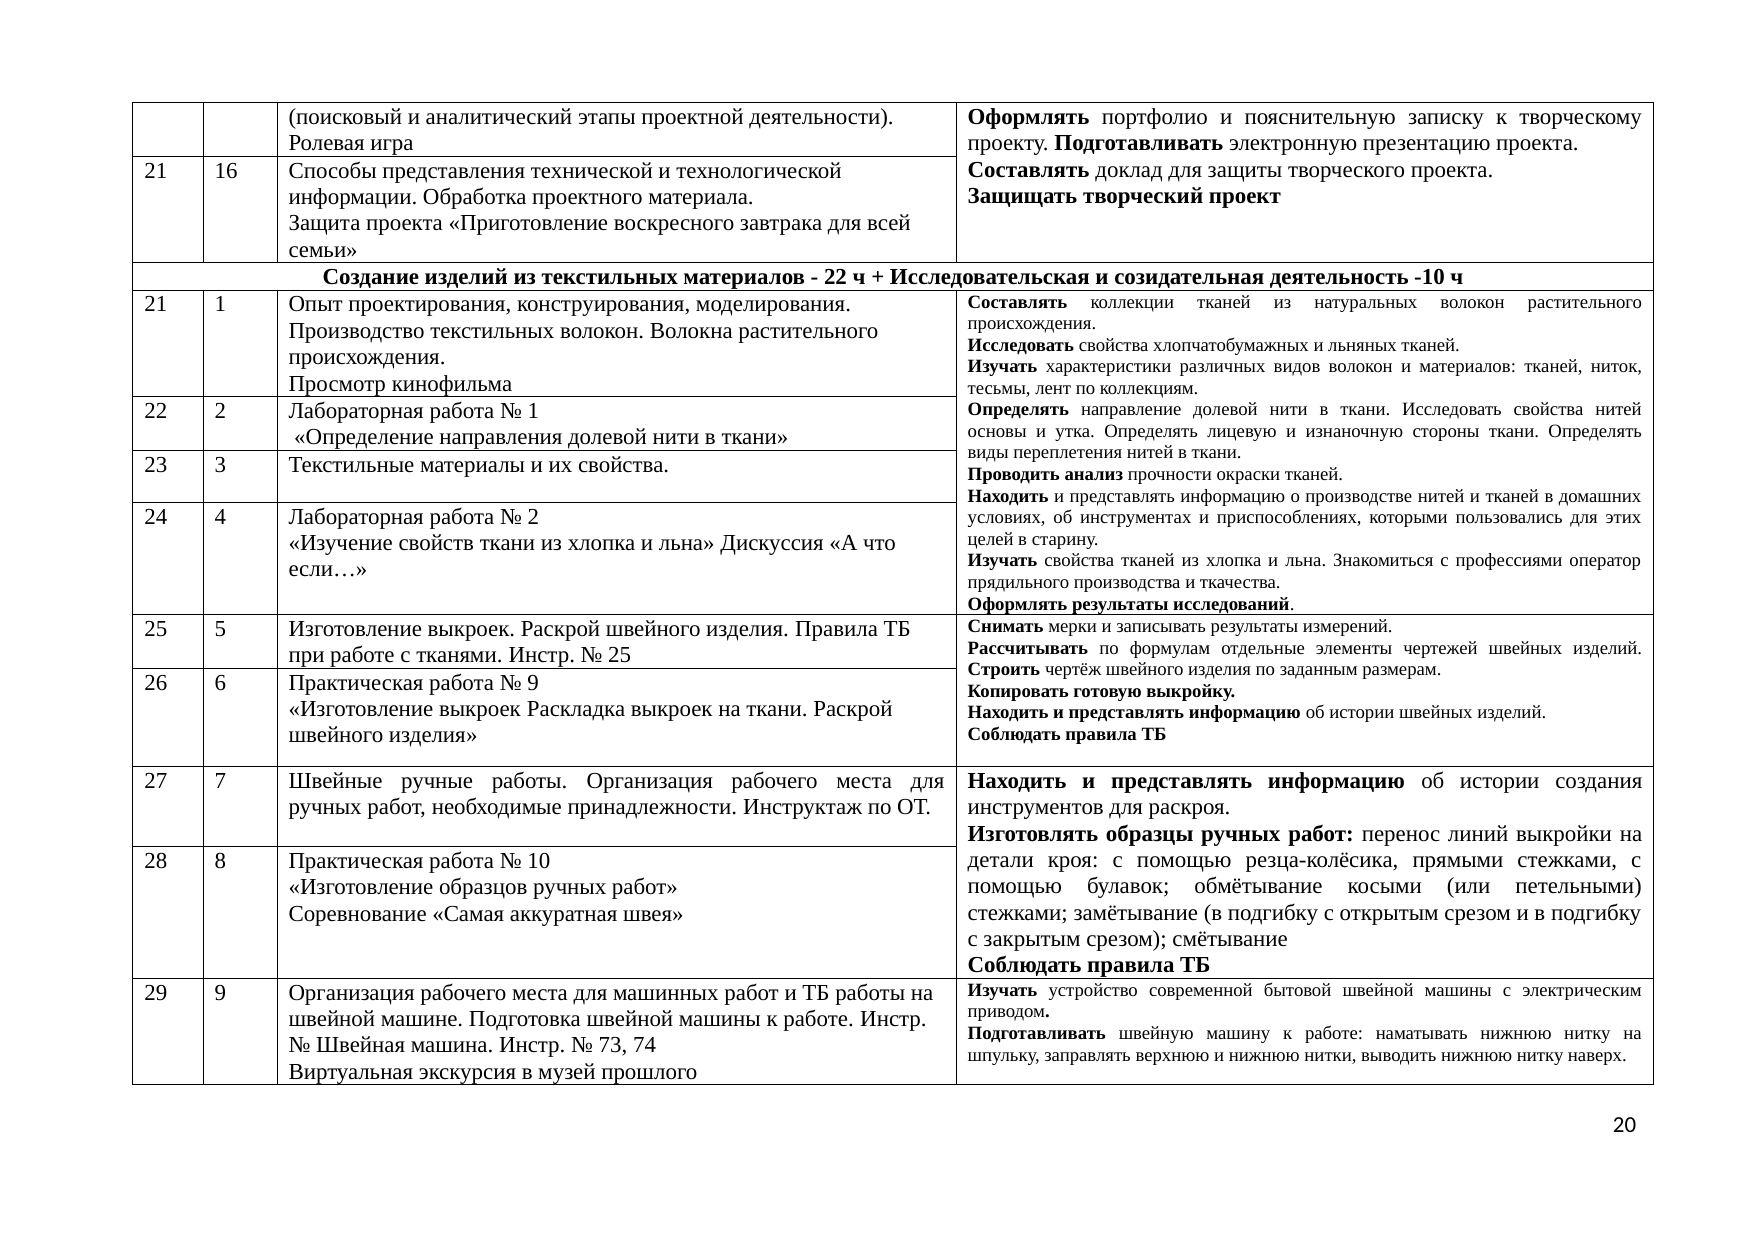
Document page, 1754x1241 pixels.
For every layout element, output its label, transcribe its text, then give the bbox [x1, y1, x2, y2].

table_cell Текстильные материалы и их свойства. [278, 451, 956, 502]
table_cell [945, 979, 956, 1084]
table_cell 8 [204, 847, 277, 978]
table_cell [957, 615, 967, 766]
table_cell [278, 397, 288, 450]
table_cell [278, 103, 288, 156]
table_cell 24 [133, 503, 203, 614]
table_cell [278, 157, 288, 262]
table_cell 23 [133, 451, 203, 502]
table_cell 25 [133, 615, 203, 668]
table_cell 21 [133, 291, 203, 396]
table_cell Лабораторная работа № 2 «Изучение свойств ткани из хлопка и льна» Дискуссия «А что если…» [278, 503, 956, 614]
table_cell 28 [133, 847, 203, 978]
table_cell 15 [204, 103, 277, 156]
table_cell 27 [133, 767, 203, 846]
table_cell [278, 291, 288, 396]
table_cell 4 [204, 503, 277, 614]
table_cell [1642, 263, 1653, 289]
table_cell 21 [133, 157, 203, 262]
table_cell Практическая работа № 9 «Изготовление выкроек Раскладка выкроек на ткани. Раскрой швейного изделия» [278, 669, 956, 766]
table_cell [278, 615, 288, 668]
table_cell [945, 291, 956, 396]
table_cell 16 [204, 157, 277, 262]
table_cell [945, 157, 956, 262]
table_cell Практическая работа № 10 «Изготовление образцов ручных работ» Соревнование «Самая аккуратная швея» [278, 847, 956, 978]
table_cell 9 [204, 979, 277, 1084]
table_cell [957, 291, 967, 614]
table_cell 5 [204, 615, 277, 668]
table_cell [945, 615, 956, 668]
table_cell 26 [133, 669, 203, 766]
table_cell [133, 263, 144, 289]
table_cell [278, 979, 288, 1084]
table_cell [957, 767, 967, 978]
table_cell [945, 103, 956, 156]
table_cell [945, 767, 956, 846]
table_cell 1 [204, 291, 277, 396]
table_cell 29 [133, 979, 203, 1084]
table_cell 7 [204, 767, 277, 846]
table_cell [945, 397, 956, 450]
table_cell 3 [204, 451, 277, 502]
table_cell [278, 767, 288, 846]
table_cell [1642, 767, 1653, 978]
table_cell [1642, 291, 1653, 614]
table_cell 6 [204, 669, 277, 766]
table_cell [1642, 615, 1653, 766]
table_cell 2 [204, 397, 277, 450]
table_cell 22 [133, 397, 203, 450]
table_cell 19 [133, 103, 203, 156]
